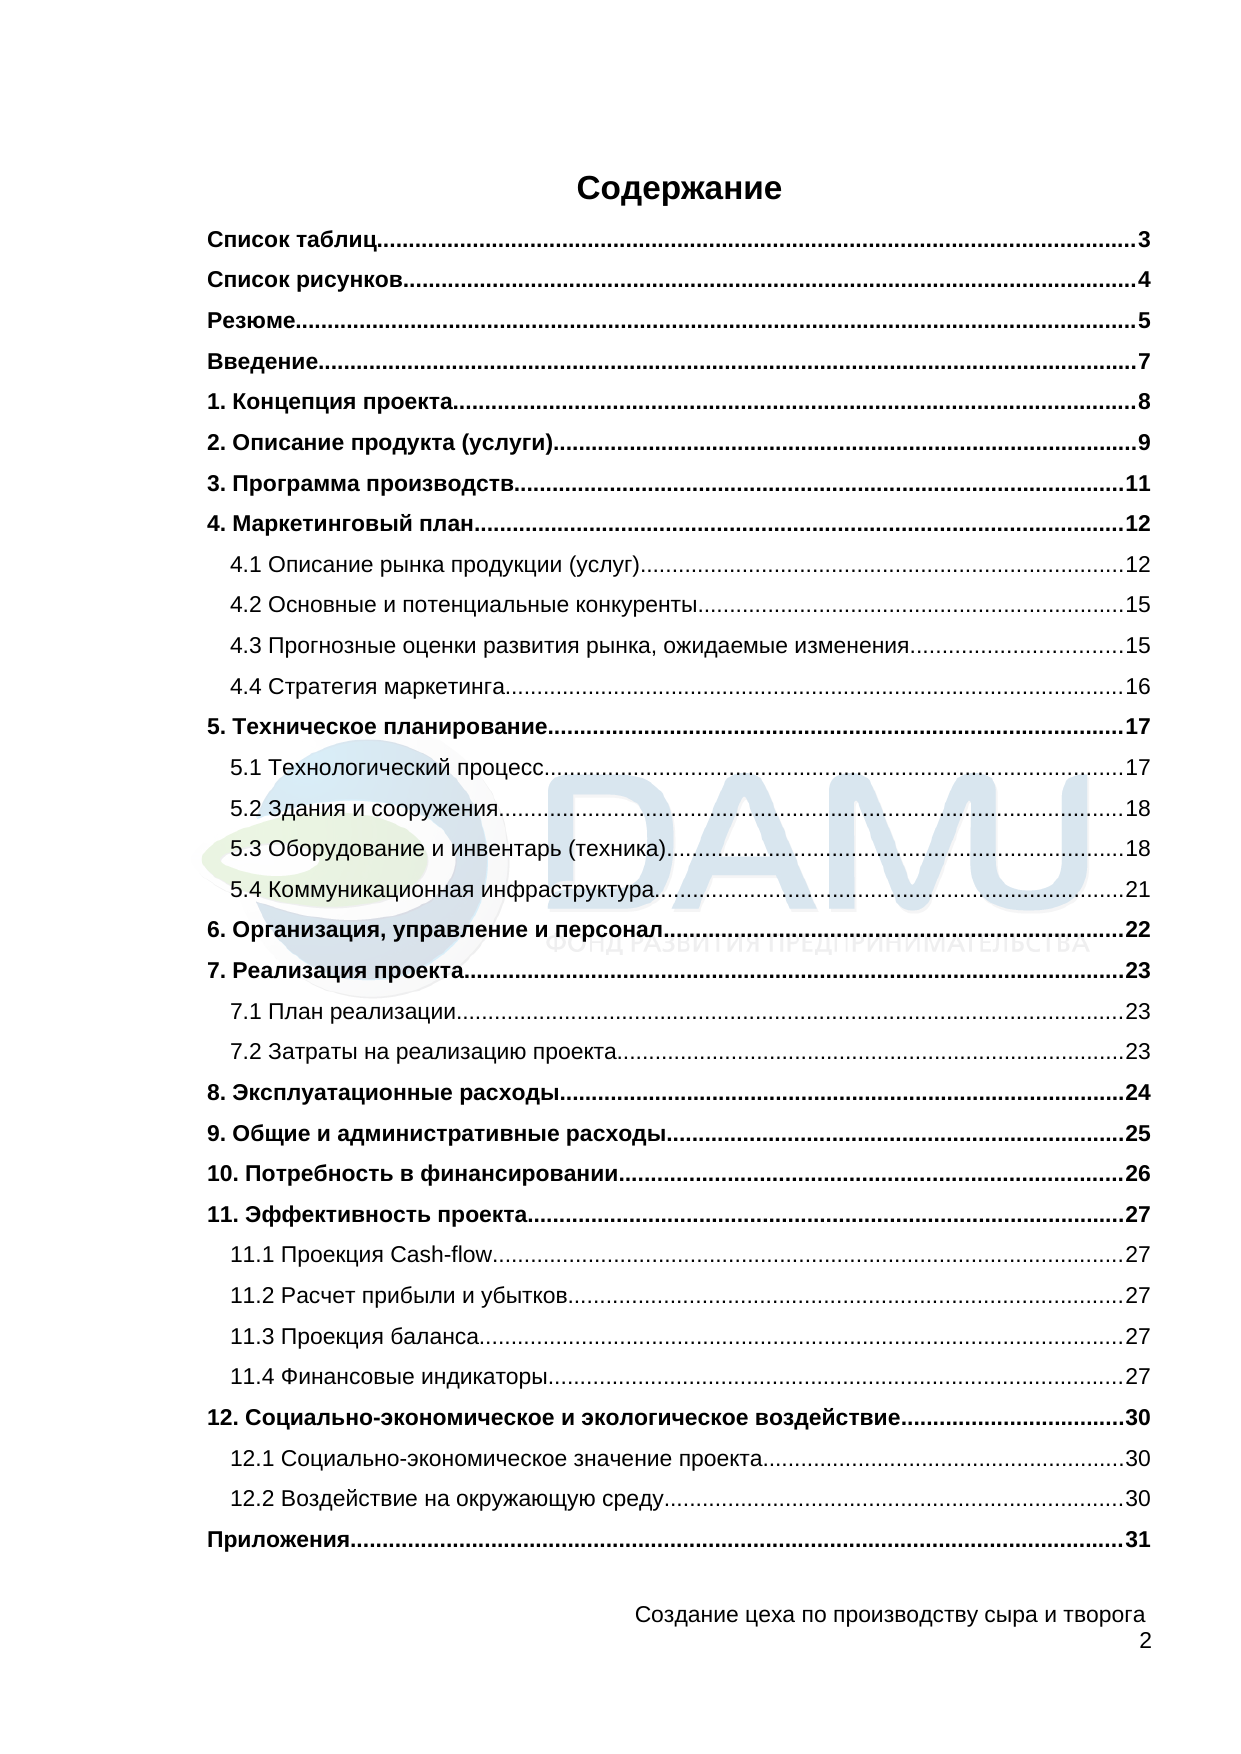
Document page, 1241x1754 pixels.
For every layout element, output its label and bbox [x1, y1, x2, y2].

picture [561, 1048, 568, 1055]
picture [589, 1048, 597, 1055]
picture [517, 1048, 523, 1055]
picture [177, 664, 1151, 1055]
